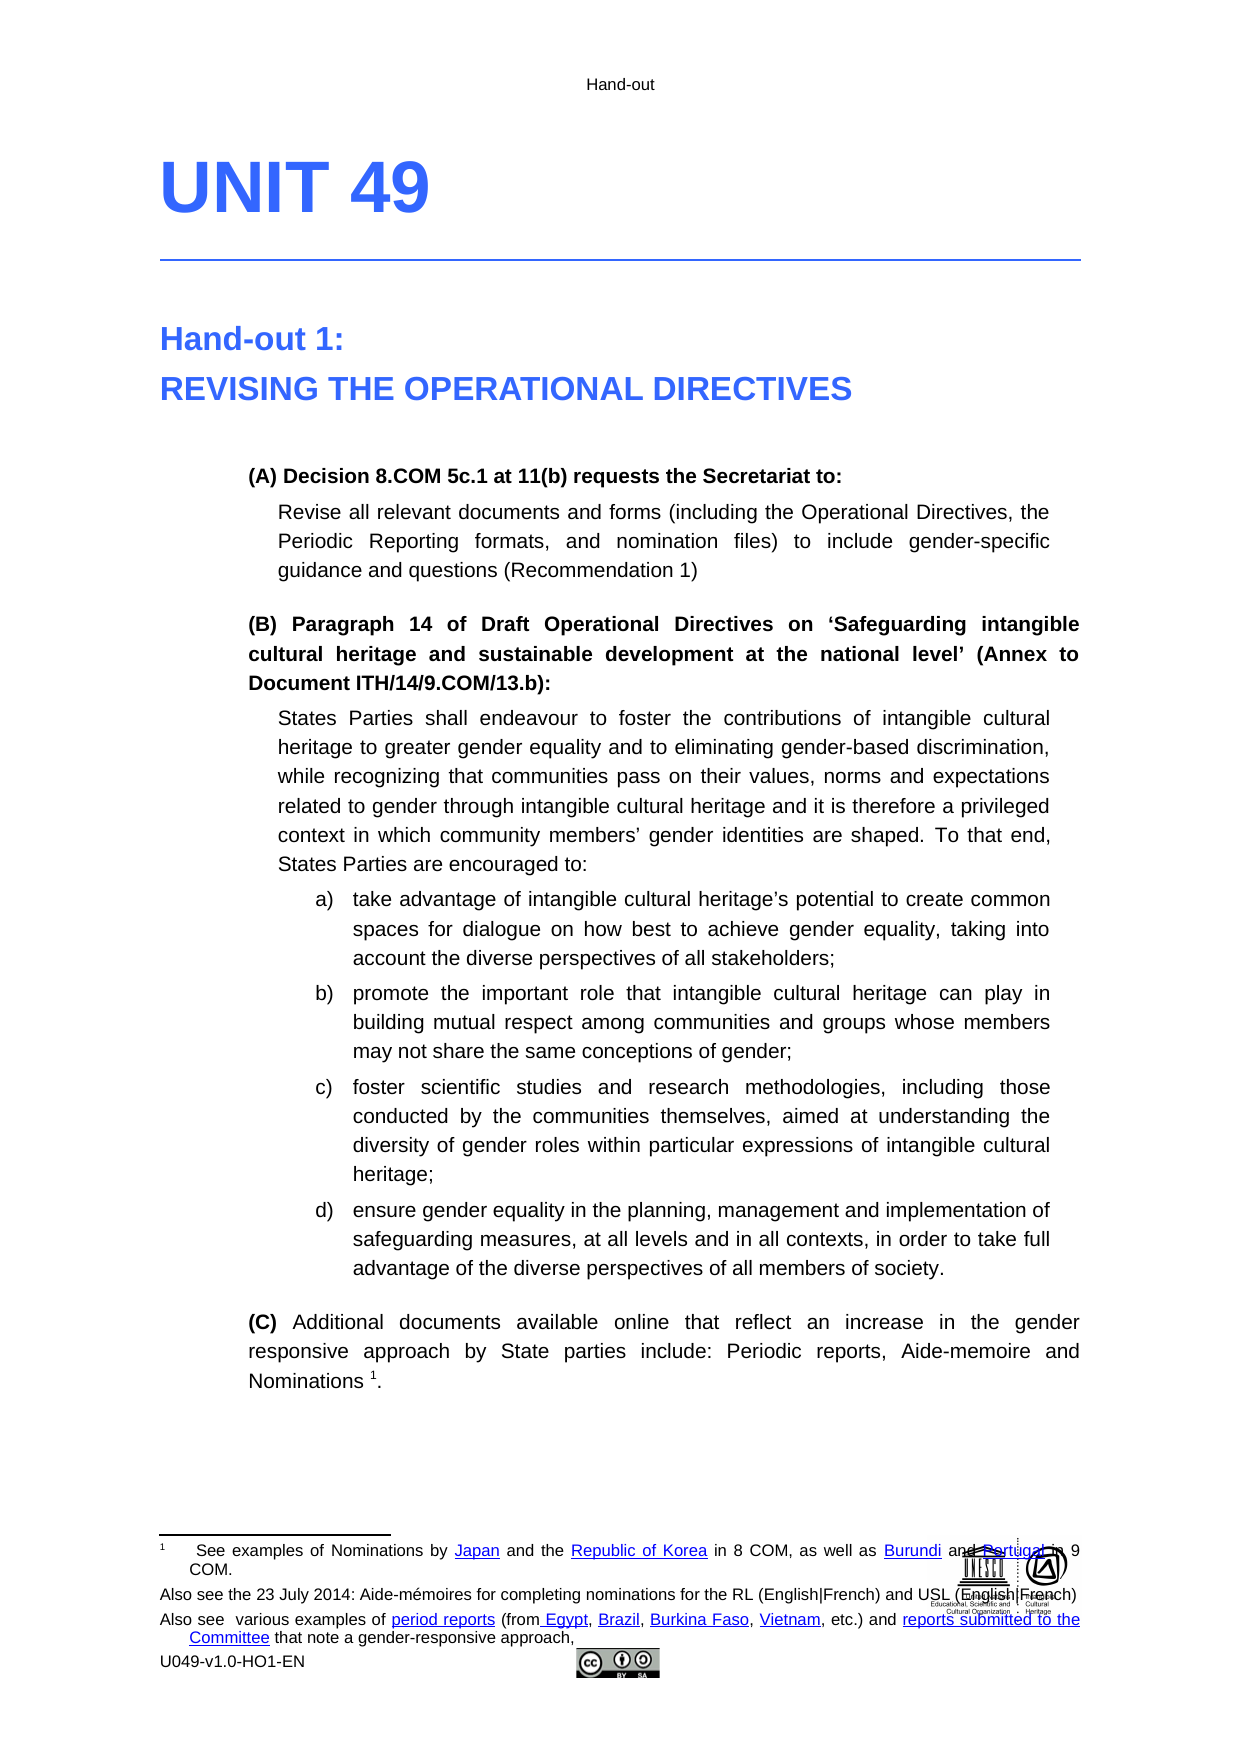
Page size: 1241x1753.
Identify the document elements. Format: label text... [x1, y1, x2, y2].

list promote the important role that intangible cultural heritage can play in building mutual respect among communities and groups whose members may not share the same conceptions of gender; [315, 977, 1051, 1065]
text Revise all relevant documents and forms (including the Operational Directives, the Periodic Reporting formats, and nomination files) to include gender-specific guidance and questions (Recommendation 1) [278, 496, 1051, 583]
text States Parties shall endeavour to foster the contributions of intangible cultural heritage to greater gender equality and to eliminating gender-based discrimination, while recognizing that communities pass on their values, norms and expectations related to gender through intangible cultural heritage and it is therefore a privileged context in which community members’ gender identities are shaped. To that end, States Parties are encouraged to: [278, 702, 1051, 877]
picture [575, 1648, 659, 1677]
list take advantage of intangible cultural heritage’s potential to create common spaces for dialogue on how best to achieve gender equality, taking into account the diverse perspectives of all stakeholders; [315, 883, 1051, 971]
text Unit 49 [159, 143, 1081, 261]
list ensure gender equality in the planning, management and implementation of safeguarding measures, at all levels and in all contexts, in order to take full advantage of the diverse perspectives of all members of society. [315, 1194, 1051, 1281]
list foster scientific studies and research methodologies, including those conducted by the communities themselves, aimed at understanding the diversity of gender roles within particular expressions of intangible cultural heritage; [315, 1071, 1051, 1188]
text Revising the operational directives [159, 361, 1081, 411]
text (A) Decision 8.COM 5c.1 at 11(b) requests the Secretariat to: [248, 461, 1081, 490]
text (C) Additional documents available online that reflect an increase in the gender responsive approach by State parties include: Periodic reports, Aide-memoire and Nominations . [248, 1306, 1081, 1394]
text Hand-out 1: [159, 311, 1081, 361]
picture [927, 1535, 1083, 1624]
text (B) Paragraph 14 of Draft Operational Directives on ‘Safeguarding intangible cultural heritage and sustainable development at the national level’ (Annex to Document ITH/14/9.COM/13.b): [248, 608, 1081, 696]
